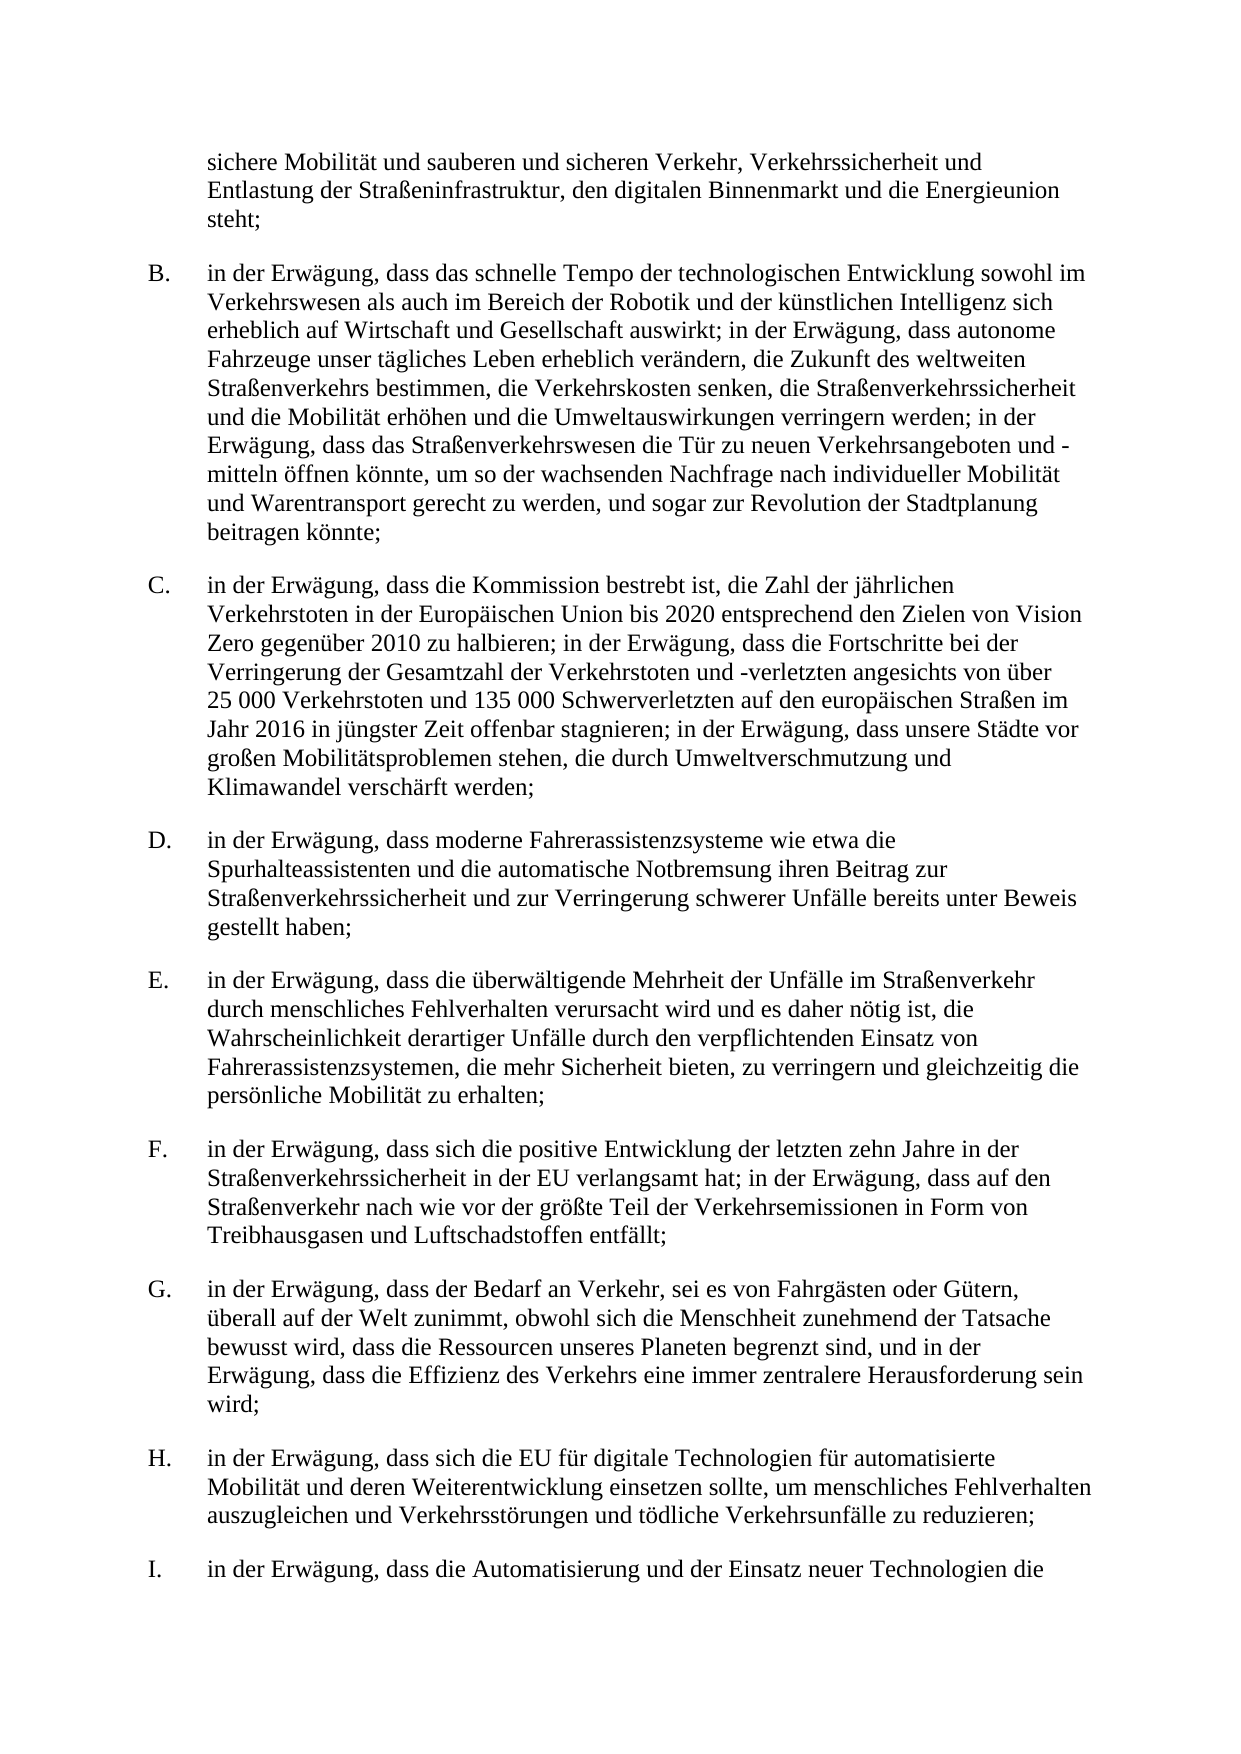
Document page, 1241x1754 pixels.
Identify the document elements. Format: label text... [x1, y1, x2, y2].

text B. in der Erwägung, dass das schnelle Tempo der technologischen Entwicklung sowohl im Verkehrswesen als auch im Bereich der Robotik und der künstlichen Intelligenz sich erheblich auf Wirtschaft und Gesellschaft auswirkt; in der Erwägung, dass autonome Fahrzeuge unser tägliches Leben erheblich verändern, die Zukunft des weltweiten Straßenverkehrs bestimmen, die Verkehrskosten senken, die Straßenverkehrssicherheit und die Mobilität erhöhen und die Umweltauswirkungen verringern werden; in der Erwägung, dass das Straßenverkehrswesen die Tür zu neuen Verkehrsangeboten und -mitteln öffnen könnte, um so der wachsenden Nachfrage nach individueller Mobilität und Warentransport gerecht zu werden, und sogar zur Revolution der Stadtplanung beitragen könnte; [148, 258, 1092, 546]
text E. in der Erwägung, dass die überwältigende Mehrheit der Unfälle im Straßenverkehr durch menschliches Fehlverhalten verursacht wird und es daher nötig ist, die Wahrscheinlichkeit derartiger Unfälle durch den verpflichtenden Einsatz von Fahrerassistenzsystemen, die mehr Sicherheit bieten, zu verringern und gleichzeitig die persönliche Mobilität zu erhalten; [148, 966, 1092, 1109]
text G. in der Erwägung, dass der Bedarf an Verkehr, sei es von Fahrgästen oder Gütern, überall auf der Welt zunimmt, obwohl sich die Menschheit zunehmend der Tatsache bewusst wird, dass die Ressourcen unseres Planeten begrenzt sind, und in der Erwägung, dass die Effizienz des Verkehrs eine immer zentralere Herausforderung sein wird; [148, 1274, 1092, 1418]
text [148, 147, 1092, 233]
text D. in der Erwägung, dass moderne Fahrerassistenzsysteme wie etwa die Spurhalteassistenten und die automatische Notbremsung ihren Beitrag zur Straßenverkehrssicherheit und zur Verringerung schwerer Unfälle bereits unter Beweis gestellt haben; [148, 826, 1092, 941]
text C. in der Erwägung, dass die Kommission bestrebt ist, die Zahl der jährlichen Verkehrstoten in der Europäischen Union bis 2020 entsprechend den Zielen von Vision Zero gegenüber 2010 zu halbieren; in der Erwägung, dass die Fortschritte bei der Verringerung der Gesamtzahl der Verkehrstoten und -verletzten angesichts von über 25 000 Verkehrstoten und 135 000 Schwerverletzten auf den europäischen Straßen im Jahr 2016 in jüngster Zeit offenbar stagnieren; in der Erwägung, dass unsere Städte vor großen Mobilitätsproblemen stehen, die durch Umweltverschmutzung und Klimawandel verschärft werden; [148, 571, 1092, 801]
text H. in der Erwägung, dass sich die EU für digitale Technologien für automatisierte Mobilität und deren Weiterentwicklung einsetzen sollte, um menschliches Fehlverhalten auszugleichen und Verkehrsstörungen und tödliche Verkehrsunfälle zu reduzieren; [148, 1443, 1092, 1529]
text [148, 1554, 1092, 1583]
text F. in der Erwägung, dass sich die positive Entwicklung der letzten zehn Jahre in der Straßenverkehrssicherheit in der EU verlangsamt hat; in der Erwägung, dass auf den Straßenverkehr nach wie vor der größte Teil der Verkehrsemissionen in Form von Treibhausgasen und Luftschadstoffen entfällt; [148, 1134, 1092, 1249]
